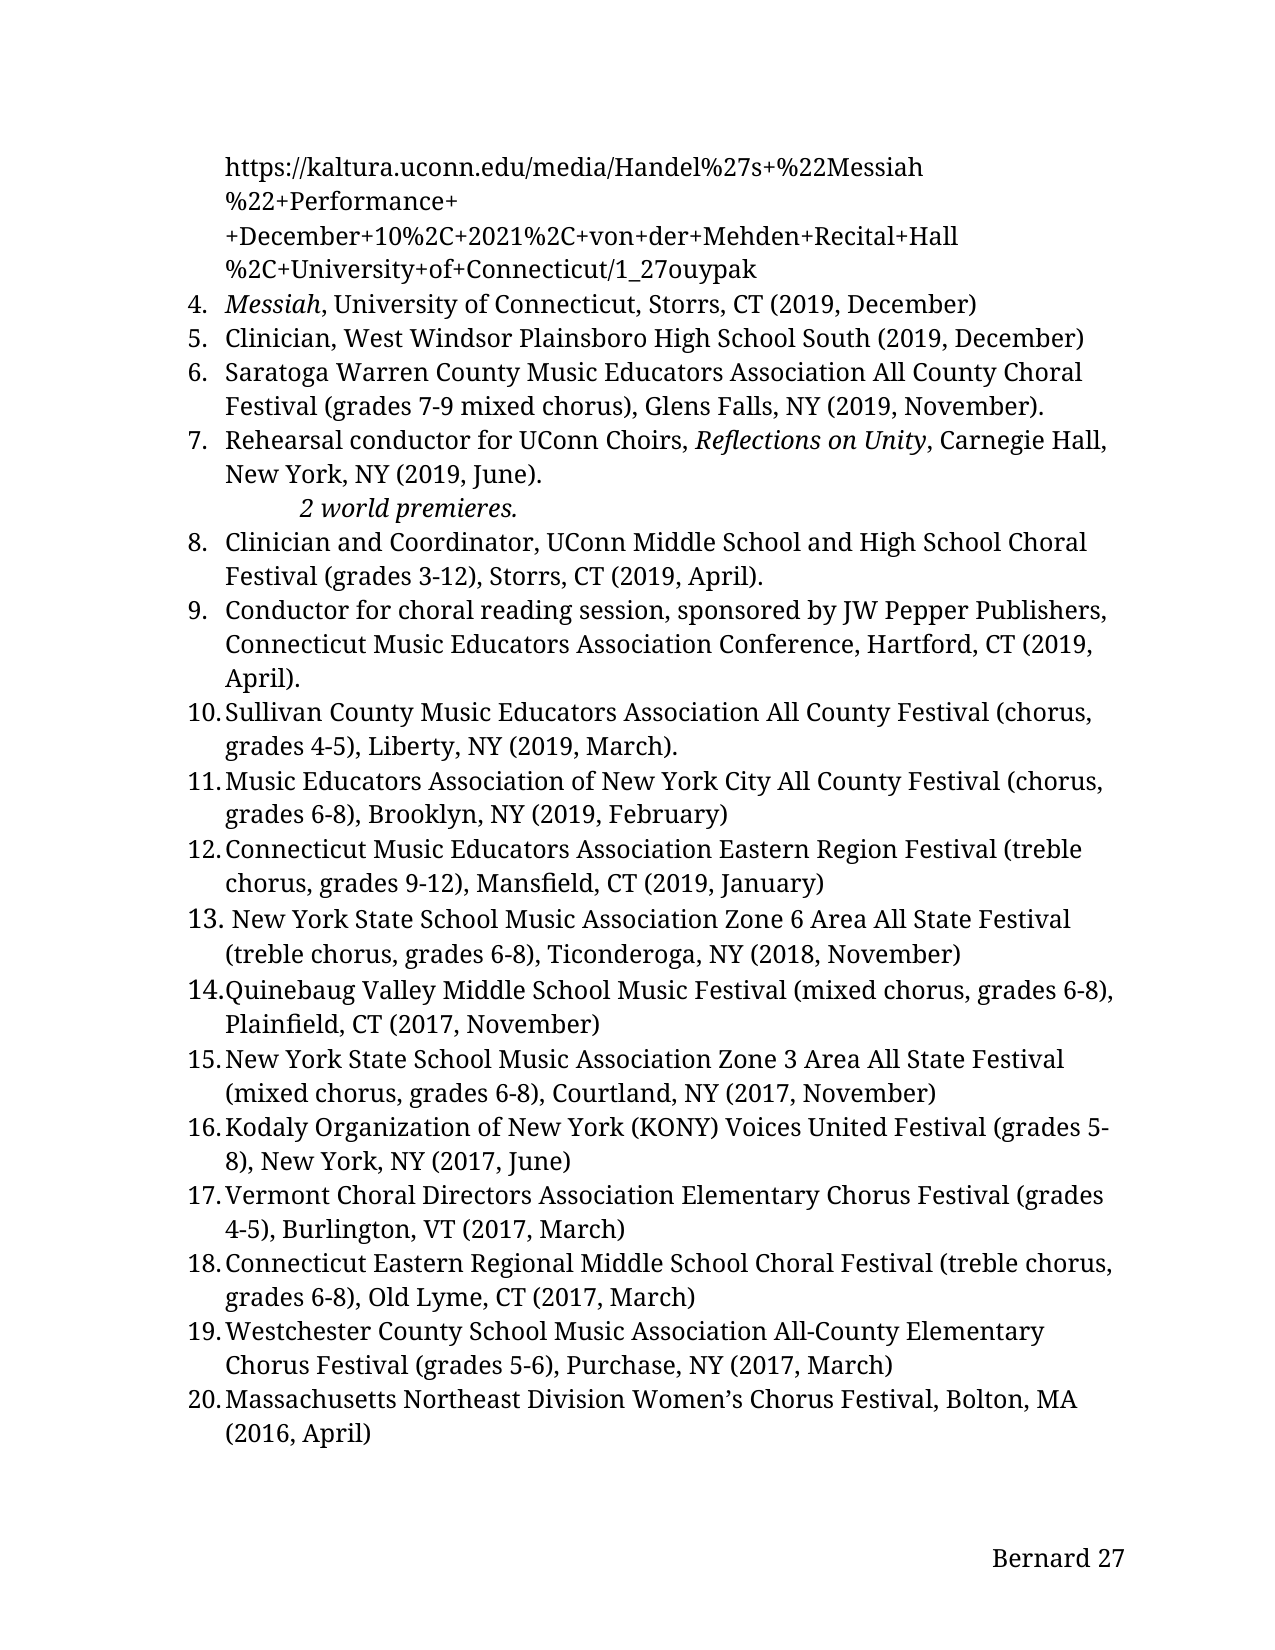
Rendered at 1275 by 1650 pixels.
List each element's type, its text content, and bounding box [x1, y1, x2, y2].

list Clinician, West Windsor Plainsboro High School South (2019, December) [187, 320, 1125, 354]
list Massachusetts Northeast Division Women’s Chorus Festival, Bolton, MA (2016, April) [187, 1382, 1125, 1450]
text 2 world premieres. [262, 491, 1125, 525]
list Westchester County School Music Association All-County Elementary Chorus Festival (grades 5-6), Purchase, NY (2017, March) [187, 1314, 1125, 1382]
list Music Educators Association of New York City All County Festival (chorus, grades 6-8), Brooklyn, NY (2019, February) [187, 763, 1125, 831]
list Rehearsal conductor for UConn Choirs, Reflections on Unity, Carnegie Hall, New York, NY (2019, June). [187, 422, 1125, 491]
list New York State School Music Association Zone 6 Area All State Festival (treble chorus, grades 6-8), Ticonderoga, NY (2018, November) [187, 899, 1125, 970]
list Conductor for choral reading session, sponsored by JW Pepper Publishers, Connecticut Music Educators Association Conference, Hartford, CT (2019, April). [187, 593, 1125, 695]
list Connecticut Eastern Regional Middle School Choral Festival (treble chorus, grades 6-8), Old Lyme, CT (2017, March) [187, 1246, 1125, 1314]
list Clinician and Coordinator, UConn Middle School and High School Choral Festival (grades 3-12), Storrs, CT (2019, April). [187, 525, 1125, 593]
list Messiah, University of Connecticut, Storrs, CT (2019, December) [187, 286, 1125, 320]
list Quinebaug Valley Middle School Music Festival (mixed chorus, grades 6-8), Plainfield, CT (2017, November) [187, 970, 1125, 1041]
list New York State School Music Association Zone 3 Area All State Festival (mixed chorus, grades 6-8), Courtland, NY (2017, November) [187, 1041, 1125, 1109]
list Connecticut Music Educators Association Eastern Region Festival (treble chorus, grades 9-12), Mansfield, CT (2019, January) [187, 831, 1125, 899]
list Saratoga Warren County Music Educators Association All County Choral Festival (grades 7-9 mixed chorus), Glens Falls, NY (2019, November). [187, 354, 1125, 422]
list Sullivan County Music Educators Association All County Festival (chorus, grades 4-5), Liberty, NY (2019, March). [187, 695, 1125, 763]
list Kodaly Organization of New York (KONY) Voices United Festival (grades 5-8), New York, NY (2017, June) [187, 1109, 1125, 1177]
list Vermont Choral Directors Association Elementary Chorus Festival (grades 4-5), Burlington, VT (2017, March) [187, 1177, 1125, 1246]
list https://kaltura.uconn.edu/media/Handel%27s+%22Messiah%22+Performance++December+10%2C+2021%2C+von+der+Mehden+Recital+Hall%2C+University+of+Connecticut/1_27ouypak [225, 150, 1125, 286]
